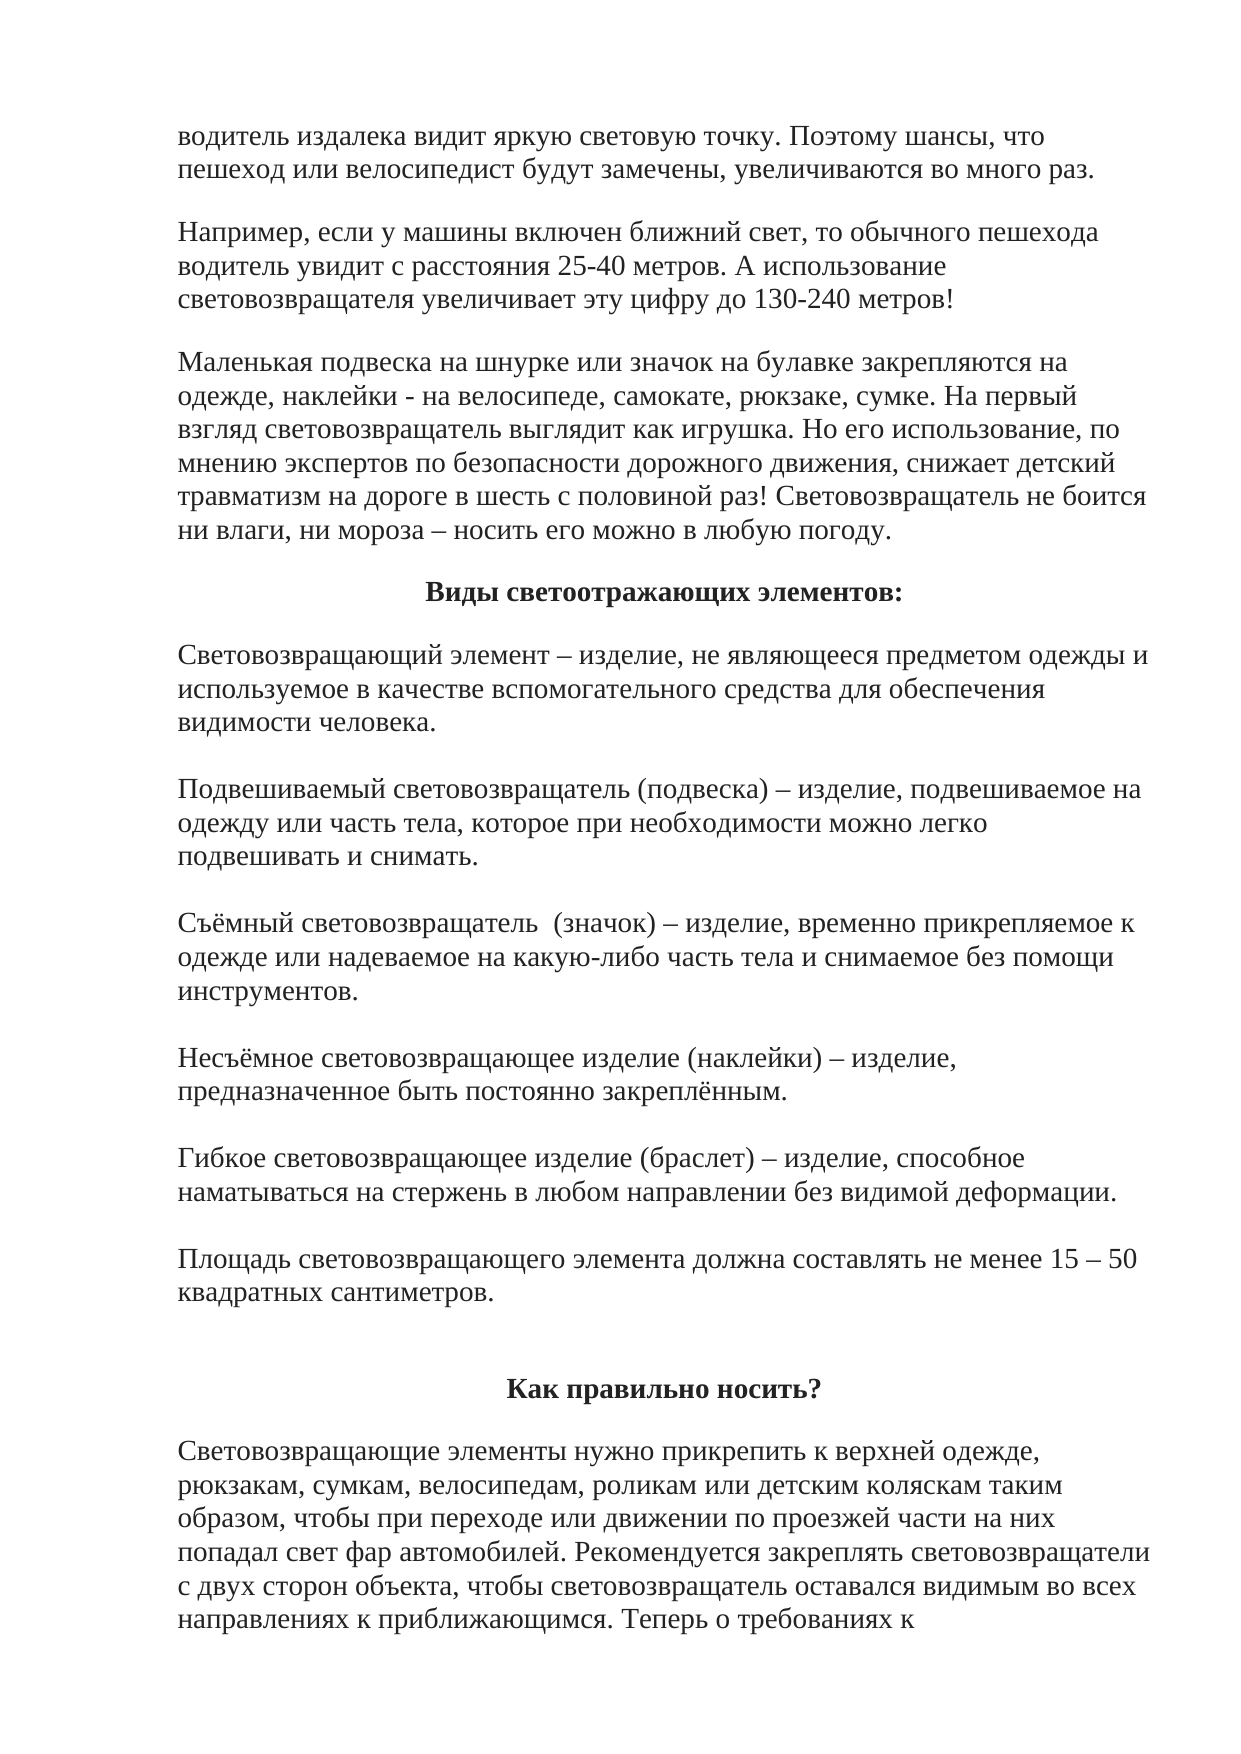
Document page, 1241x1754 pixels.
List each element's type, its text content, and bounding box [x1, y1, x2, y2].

text Световозвращающий элемент – изделие, не являющееся предметом одежды и используемое в качестве вспомогательного средства для обеспечения видимости человека. Подвешиваемый световозвращатель (подвеска) – изделие, подвешиваемое на одежду или часть тела, которое при необходимости можно легко подвешивать и снимать. Съёмный световозвращатель (значок) – изделие, временно прикрепляемое к одежде или надеваемое на какую-либо часть тела и снимаемое без помощи инструментов. Несъёмное световозвращающее изделие (наклейки) – изделие, предназначенное быть постоянно закреплённым. Гибкое световозвращающее изделие (браслет) – изделие, способное наматываться на стержень в любом направлении без видимой деформации. Площадь световозвращающего элемента должна составлять не менее 15 – 50 квадратных сантиметров. [177, 637, 1152, 1308]
text Маленькая подвеска на шнурке или значок на булавке закрепляются на одежде, наклейки - на велосипеде, самокате, рюкзаке, сумке. На первый взгляд световозвращатель выглядит как игрушка. Но его использование, по мнению экспертов по безопасности дорожного движения, снижает детский травматизм на дороге в шесть с половиной раз! Световозвращатель не боится ни влаги, ни мороза – носить его можно в любую погоду. [177, 344, 1152, 545]
text Как правильно носить? [177, 1337, 1152, 1404]
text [177, 1433, 1152, 1635]
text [177, 118, 1152, 185]
text Например, если у машины включен ближний свет, то обычного пешехода водитель увидит с расстояния 25-40 метров. А использование световозвращателя увеличивает эту цифру до 130-240 метров! [177, 214, 1152, 315]
text Виды светоотражающих элементов: [177, 574, 1152, 608]
